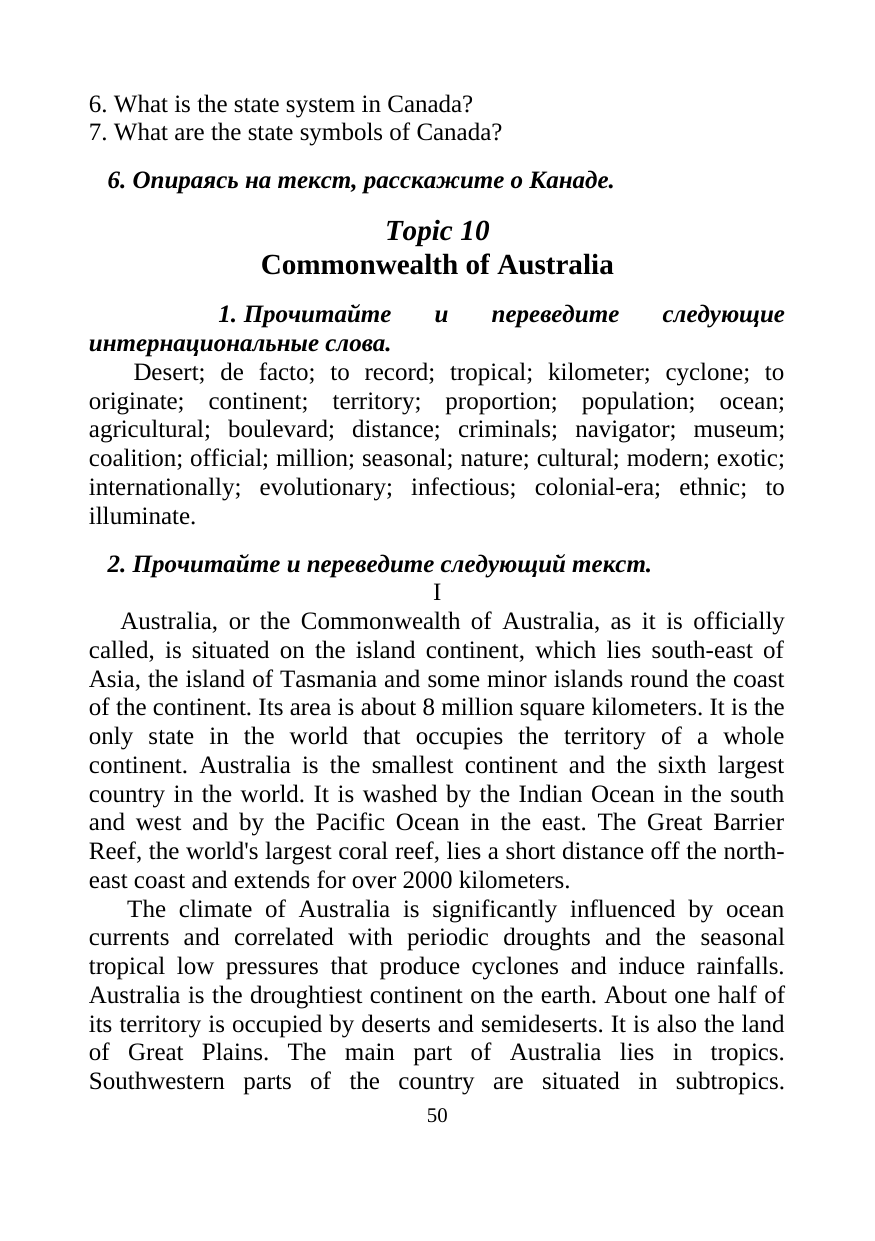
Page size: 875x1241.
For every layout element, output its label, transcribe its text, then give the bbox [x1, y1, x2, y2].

text Topic 10 [89, 213, 785, 247]
text Australia, or the Commonwealth of Australia, as it is officially called, is situated on the island continent, which lies south-east of Asia, the island of Tasmania and some minor islands round the coast of the continent. Its area is about 8 million square kilometers. It is the only state in the world that occupies the territory of a whole continent. Australia is the smallest continent and the sixth largest country in the world. It is washed by the Indian Ocean in the south and west and by the Pacific Ocean in the east. The Great Barrier Reef, the world's largest coral reef, lies a short distance off the north-east coast and extends for over . [89, 606, 785, 894]
text 6. Опираясь на текст, расскажите о Канаде. [89, 165, 785, 194]
text Desert; de facto; to record; tropical; kilometer; cyclone; to originate; continent; territory; proportion; population; ocean; agricultural; boulevard; distance; criminals; navigator; museum; coalition; official; million; seasonal; nature; cultural; modern; exotic; internationally; evolutionary; infectious; colonial-era; ethnic; to illuminate. [89, 357, 785, 529]
text 1. Прочитайте и переведите следующие интернациональные слова. [89, 299, 785, 357]
text I [89, 577, 785, 606]
text 2. Прочитайте и переведите следующий текст. [89, 549, 785, 577]
subtitle Commonwealth of Australia [89, 247, 785, 280]
text 6. What is the state system in Canada? [89, 89, 785, 117]
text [89, 894, 785, 1095]
text 7. What are the state symbols of Canada? [89, 117, 785, 146]
